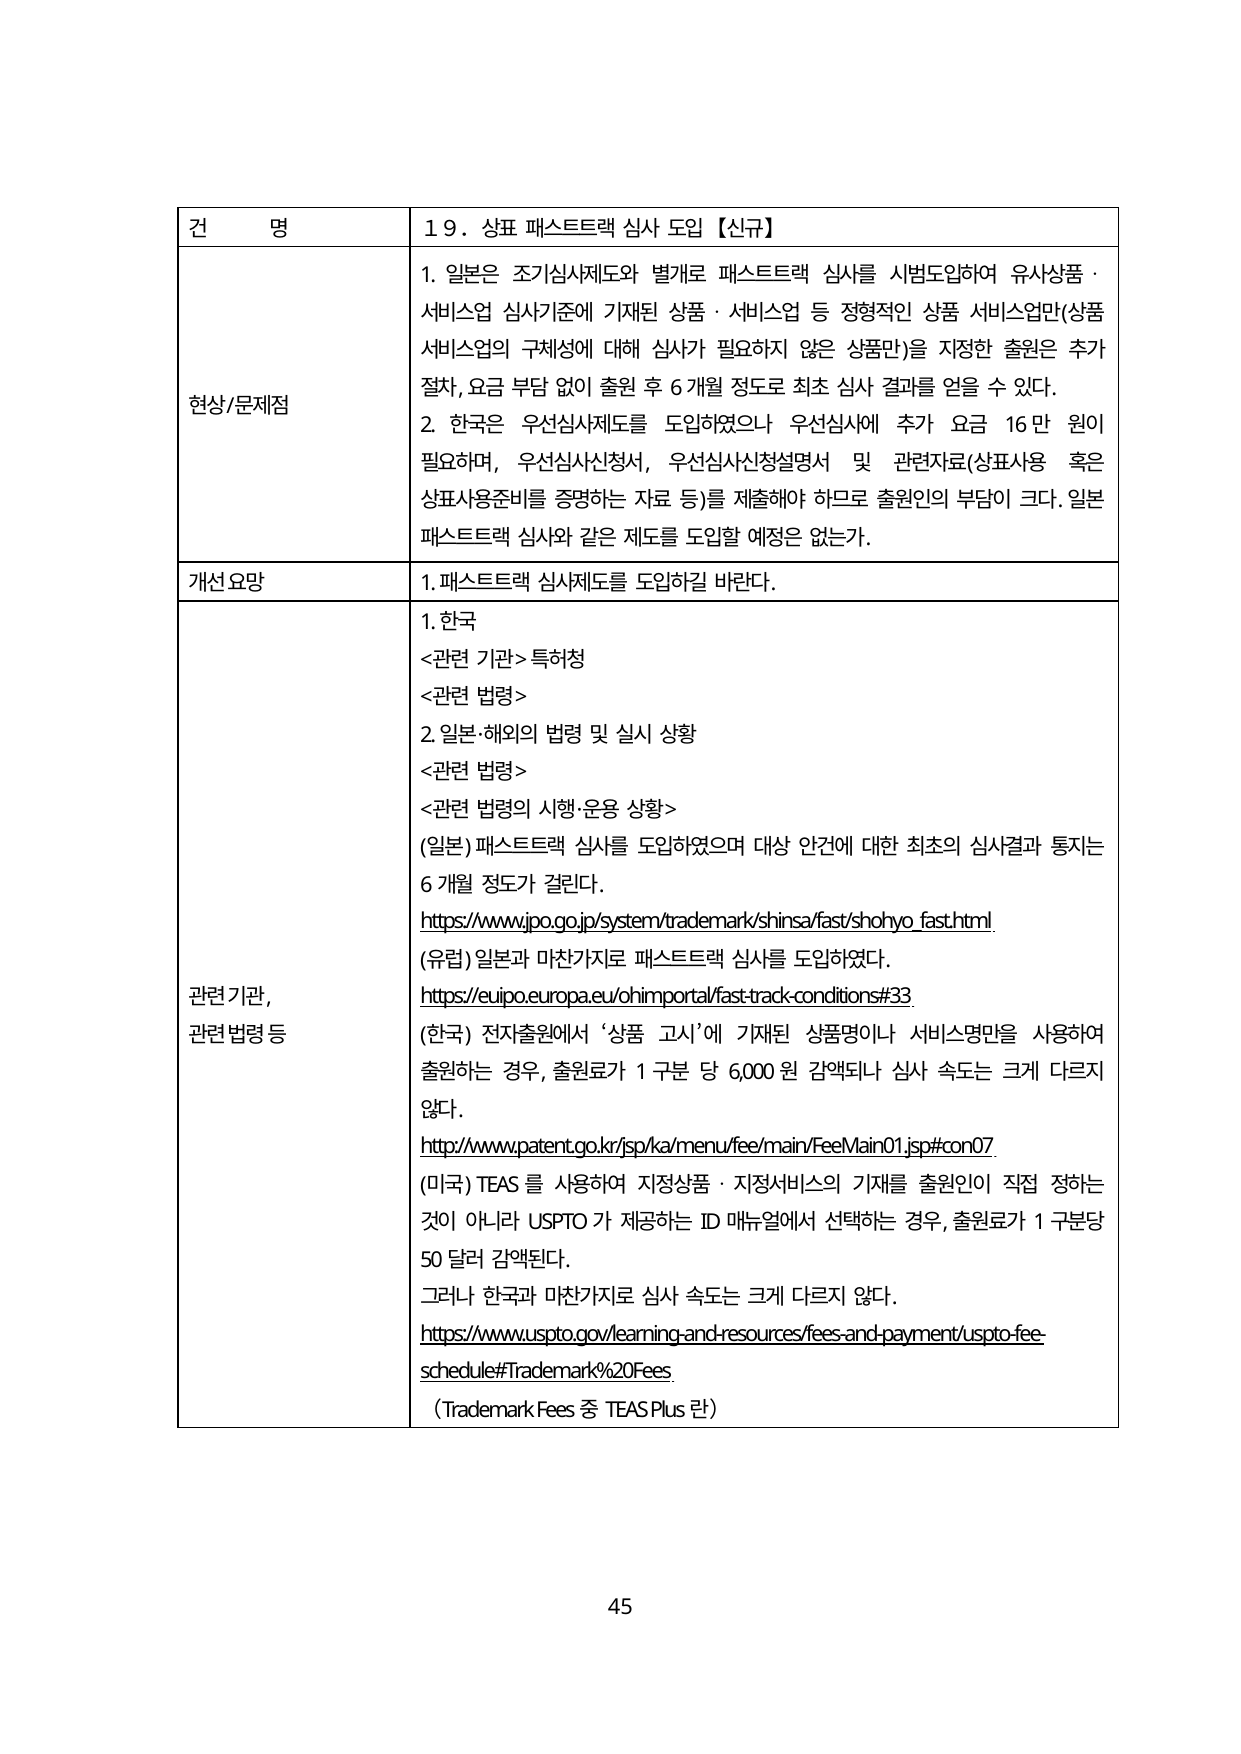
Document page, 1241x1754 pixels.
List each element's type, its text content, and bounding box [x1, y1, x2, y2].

table_header １９．상표 패스트트랙 심사 도입【신규】 [411, 208, 1118, 246]
table_cell 1. 일본은 조기심사제도와 별개로 패스트트랙 심사를 시범도입하여 유사상품‧서비스업 심사기준에 기재된 상품‧서비스업 등 정형적인 상품 서비스업만(상품 서비스업의 구체성에 대해 심사가 필요하지 않은 상품만)을 지정한 출원은 추가 절차, 요금 부담 없이 출원 후 6개월 정도로 최초 심사 결과를 얻을 수 있다. 2. 한국은 우선심사제도를 도입하였으나 우선심사에 추가 요금 16만 원이 필요하며, 우선심사신청서, 우선심사신청설명서 및 관련자료(상표사용 혹은 상표사용준비를 증명하는 자료 등)를 제출해야 하므로 출원인의 부담이 크다. 일본 패스트트랙 심사와 같은 제도를 도입할 예정은 없는가. [411, 247, 1118, 561]
table_cell 개선 요망 [179, 563, 409, 600]
table_cell 1. 한국 <관련 기관> 특허청 <관련 법령> 2. 일본·해외의 법령 및 실시 상황 <관련 법령> <관련 법령의 시행·운용 상황> (일본) 패스트트랙 심사를 도입하였으며 대상 안건에 대한 최초의 심사결과 통지는 6개월 정도가 걸린다. https://www.jpo.go.jp/system/trademark/shinsa/fast/shohyo_fast.html (유럽) 일본과 마찬가지로 패스트트랙 심사를 도입하였다. https://euipo.europa.eu/ohimportal/fast-track-conditions#33 (한국) 전자출원에서 ‘상품 고시’에 기재된 상품명이나 서비스명만을 사용하여 출원하는 경우, 출원료가 1구분 당 6,000원 감액되나 심사 속도는 크게 다르지 않다. http://www.patent.go.kr/jsp/ka/menu/fee/main/FeeMain01.jsp#con07 (미국) TEAS를 사용하여 지정상품‧지정서비스의 기재를 출원인이 직접 정하는 것이 아니라 USPTO가 제공하는 ID매뉴얼에서 선택하는 경우, 출원료가 1구분당 50달러 감액된다. 그러나 한국과 마찬가지로 심사 속도는 크게 다르지 않다. https://www.uspto.gov/learning-and-resources/fees-and-payment/uspto-fee-schedule#Trademark%20Fees （Trademark Fees 중 TEAS Plus 란） [411, 602, 1118, 1427]
table_cell 1. 패스트트랙 심사제도를 도입하길 바란다. [411, 563, 1118, 600]
table_cell 현상/문제점 [179, 247, 409, 561]
table_cell 관련 기관, 관련 법령 등 [179, 602, 409, 1427]
table_header 건 명 [179, 208, 409, 246]
